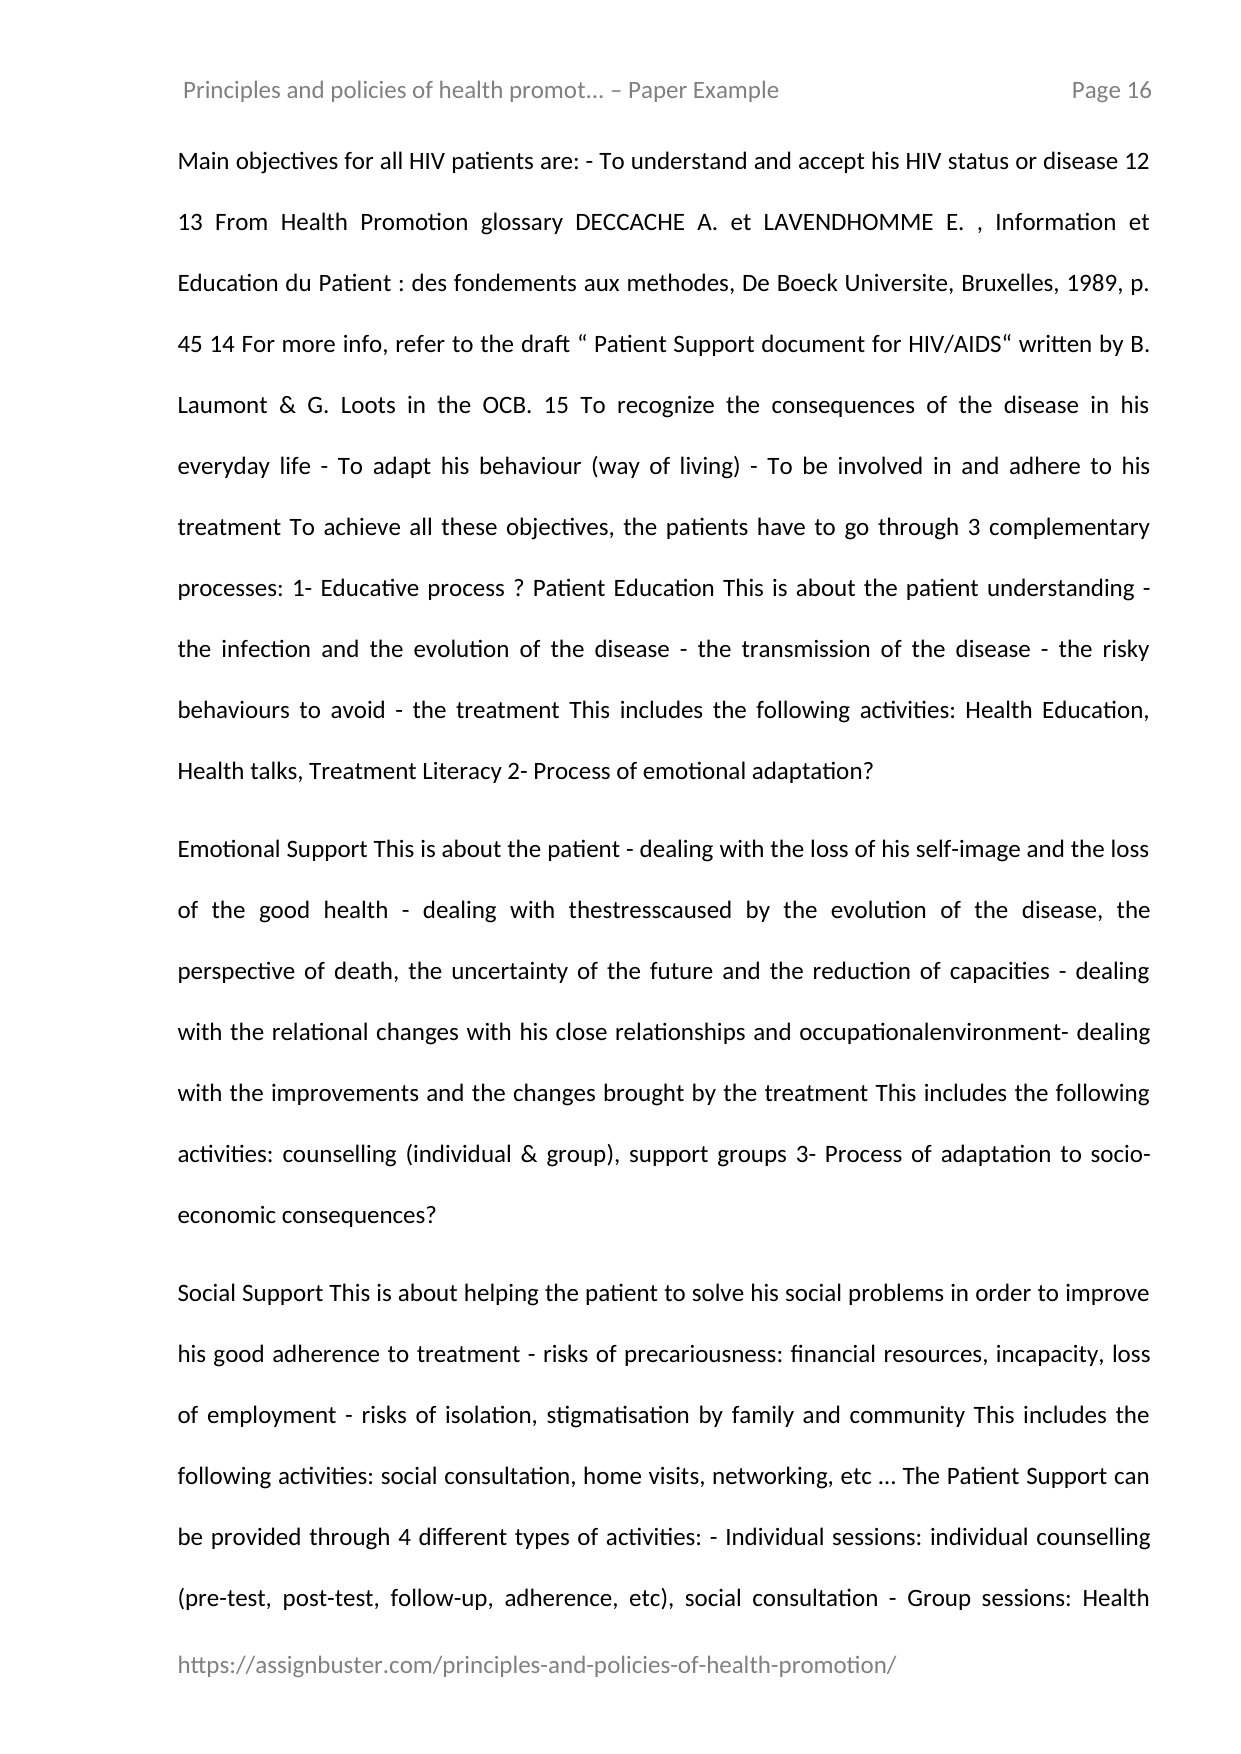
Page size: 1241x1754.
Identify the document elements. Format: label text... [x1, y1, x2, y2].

text Emotional Support This is about the patient - dealing with the loss of his self-image and the loss of the good health - dealing with thestresscaused by the evolution of the disease, the perspective of death, the uncertainty of the future and the reduction of capacities - dealing with the relational changes with his close relationships and occupationalenvironment- dealing with the improvements and the changes brought by the treatment This includes the following activities: counselling (individual & group), support groups 3- Process of adaptation to socio-economic consequences? [177, 833, 1152, 1230]
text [177, 1277, 1152, 1613]
text Main objectives for all HIV patients are: - To understand and accept his HIV status or disease 12 13 From Health Promotion glossary DECCACHE A. et LAVENDHOMME E. , Information et Education du Patient : des fondements aux methodes, De Boeck Universite, Bruxelles, 1989, p. 45 14 For more info, refer to the draft “ Patient Support document for HIV/AIDS“ written by B. Laumont & G. Loots in the OCB. 15 To recognize the consequences of the disease in his everyday life - To adapt his behaviour (way of living) - To be involved in and adhere to his treatment To achieve all these objectives, the patients have to go through 3 complementary processes: 1- Educative process ? Patient Education This is about the patient understanding - the infection and the evolution of the disease - the transmission of the disease - the risky behaviours to avoid - the treatment This includes the following activities: Health Education, Health talks, Treatment Literacy 2- Process of emotional adaptation? [177, 145, 1152, 786]
